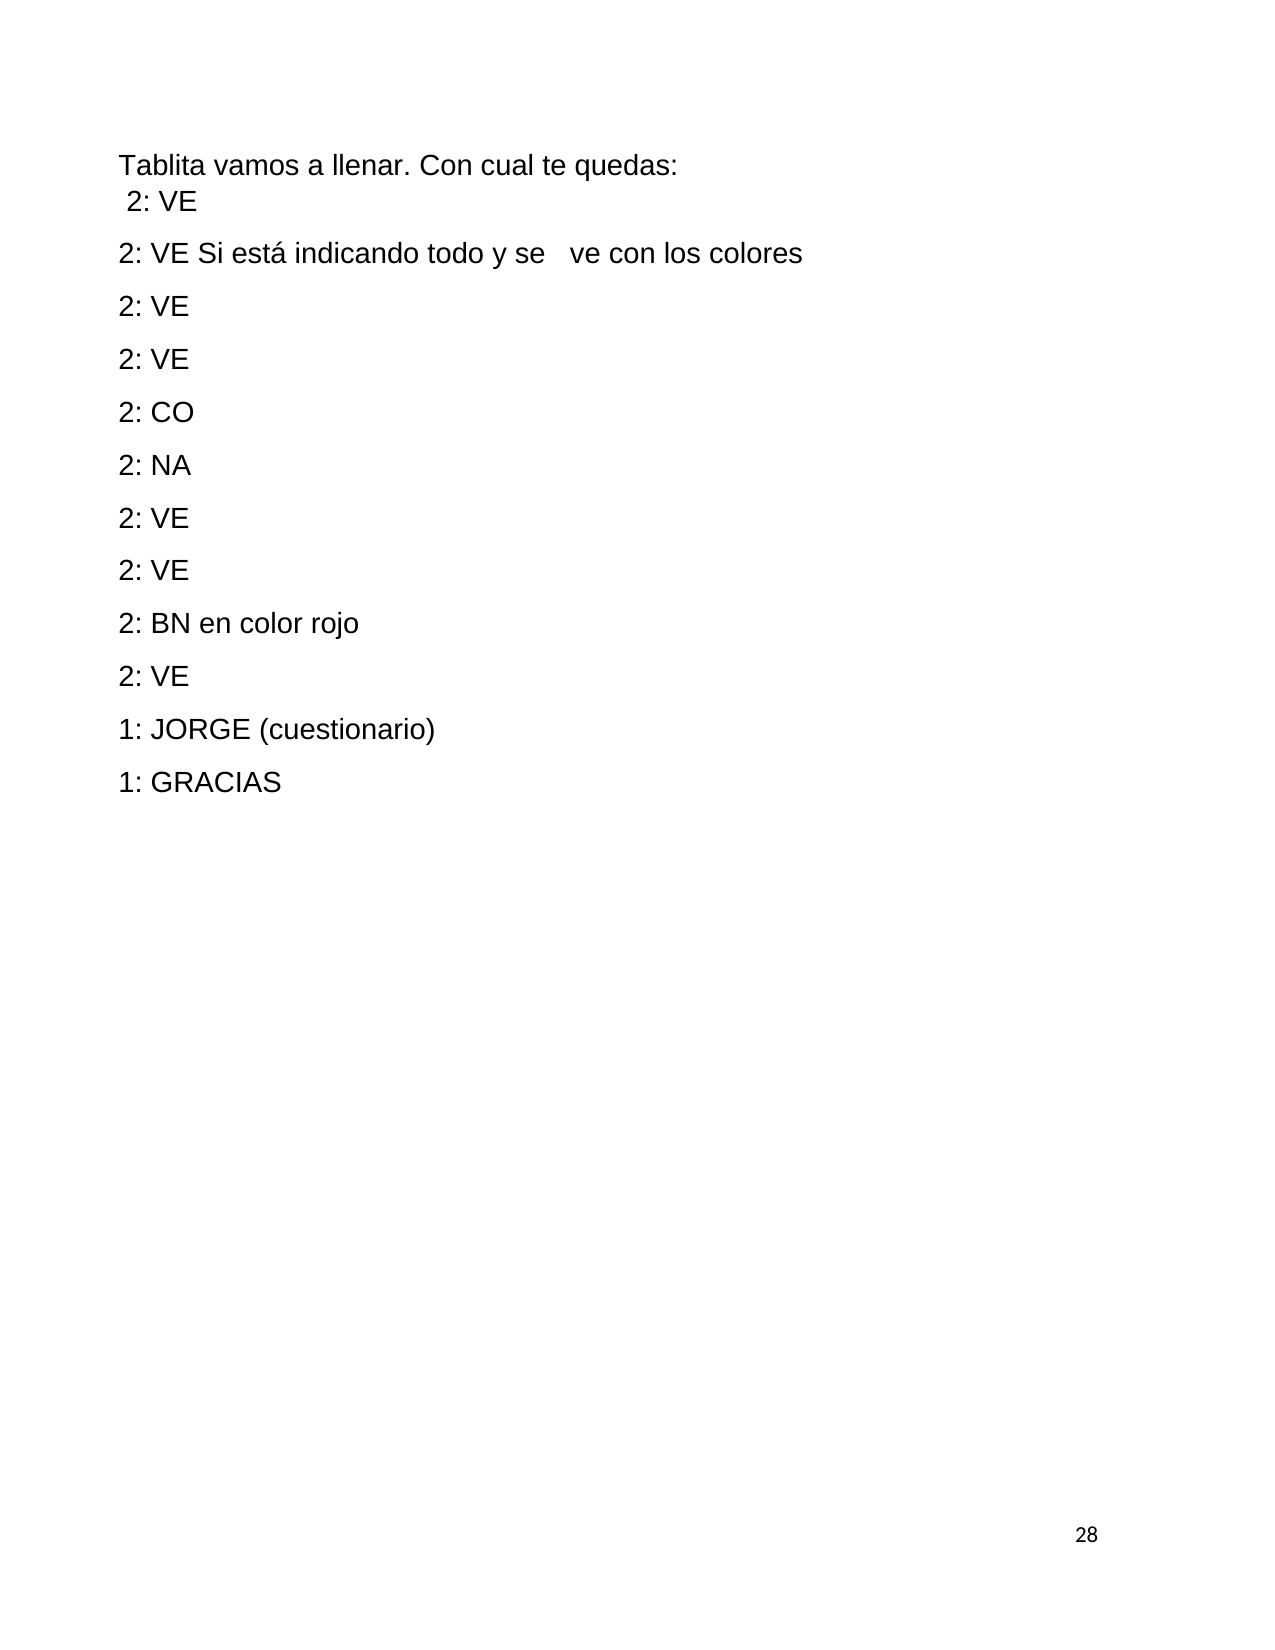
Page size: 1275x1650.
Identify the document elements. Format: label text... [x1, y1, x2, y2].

text 2: VE [118, 553, 1098, 587]
text 1: GRACIAS [118, 765, 1098, 798]
text 2: VE [118, 342, 1098, 376]
text 2: VE [118, 659, 1098, 693]
text 2: VE [118, 501, 1098, 534]
text 2: VE [118, 289, 1098, 323]
text 2: VE Si está indicando todo y se ve con los colores [118, 237, 1098, 270]
text Tablita vamos a llenar. Con cual te quedas: 2: VE [118, 148, 1098, 217]
text 2: BN en color rojo [118, 606, 1098, 640]
text 2: CO [118, 395, 1098, 428]
text 2: NA [118, 448, 1098, 481]
text 1: JORGE (cuestionario) [118, 712, 1098, 745]
